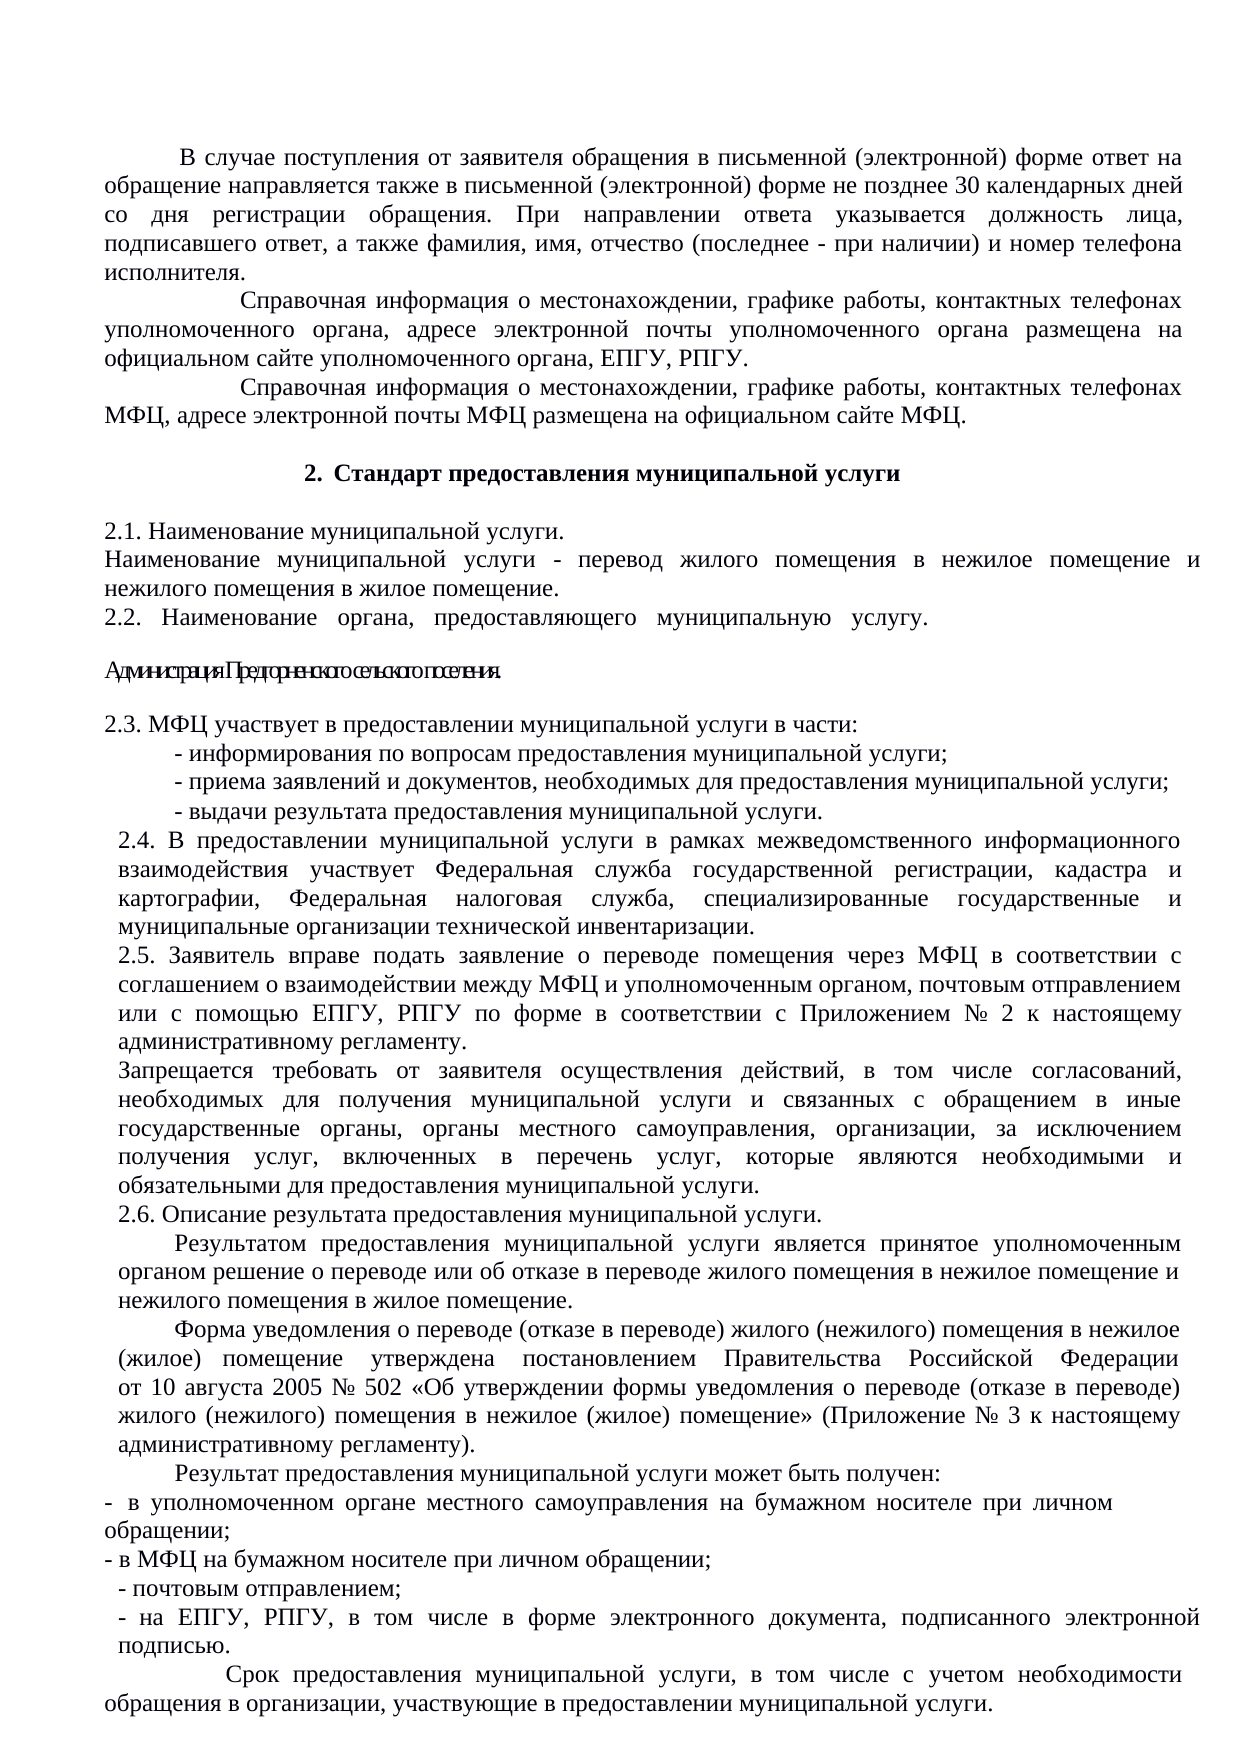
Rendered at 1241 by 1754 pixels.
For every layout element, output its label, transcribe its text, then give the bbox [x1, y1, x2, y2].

list - в МФЦ на бумажном носителе при личном обращении; [104, 1544, 1201, 1573]
list приема заявлений и документов, необходимых для предоставления муниципальной услуги; [174, 766, 1201, 795]
text Результат предоставления муниципальной услуги может быть получен: [174, 1458, 1201, 1487]
text 2.4. В предоставлении муниципальной услуги в рамках межведомственного информационного взаимодействия участвует Федеральная служба государственной регистрации, кадастра и картографии, Федеральная налоговая служба, специализированные государственные и муниципальные организации технической инвентаризации. [118, 825, 1182, 940]
list в уполномоченном органе местного самоуправления на бумажном носителе при личном обращении; [104, 1487, 1183, 1544]
list Срок предоставления муниципальной услуги, в том числе с учетом необходимости обращения в организации, участвующие в предоставлении муниципальной услуги. [104, 1659, 1183, 1717]
list - на ЕПГУ, РПГУ, в том числе в форме электронного документа, подписанного электронной подписью. [118, 1602, 1201, 1659]
text В случае поступления от заявителя обращения в письменной (электронной) форме ответ на обращение направляется также в письменной (электронной) форме не позднее 30 календарных дней со дня регистрации обращения. При направлении ответа указывается должность лица, подписавшего ответ, а также фамилия, имя, отчество (последнее - при наличии) и номер телефона исполнителя. [104, 142, 1183, 285]
list выдачи результата предоставления муниципальной услуги. [174, 796, 1201, 825]
list 2.2. Наименование органа, предоставляющего муниципальную услугу. Администрация Предгорненского сельского поселения. [104, 602, 929, 684]
text Результатом предоставления муниципальной услуги является принятое уполномоченным органом решение о переводе или об отказе в переводе жилого помещения в нежилое помещение и нежилого помещения в жилое помещение. [118, 1228, 1181, 1314]
text 2.6. Описание результата предоставления муниципальной услуги. [118, 1199, 1182, 1228]
list - почтовым отправлением; [118, 1573, 1201, 1602]
subtitle Стандарт предоставления муниципальной услуги [304, 458, 1201, 487]
list информирования по вопросам предоставления муниципальной услуги; [174, 738, 1201, 766]
list Справочная информация о местонахождении, графике работы, контактных телефонах уполномоченного органа, адресе электронной почты уполномоченного органа размещена на официальном сайте уполномоченного органа, ЕПГУ, РПГУ. [104, 285, 1183, 372]
list 2.1. Наименование муниципальной услуги. [104, 516, 1201, 544]
text Форма уведомления о переводе (отказе в переводе) жилого (нежилого) помещения в нежилое (жилое) помещение утверждена постановлением Правительства Российской Федерации от 10 августа 2005 № 502 «Об утверждении формы уведомления о переводе (отказе в переводе) жилого (нежилого) помещения в нежилое (жилое) помещение» (Приложение № 3 к настоящему административному регламенту). [118, 1314, 1181, 1458]
text Запрещается требовать от заявителя осуществления действий, в том числе согласований, необходимых для получения муниципальной услуги и связанных с обращением в иные государственные органы, органы местного самоуправления, организации, за исключением получения услуг, включенных в перечень услуг, которые являются необходимыми и обязательными для предоставления муниципальной услуги. [118, 1055, 1182, 1199]
text 2.3. МФЦ участвует в предоставлении муниципальной услуги в части: [104, 709, 1201, 738]
list Справочная информация о местонахождении, графике работы, контактных телефонах МФЦ, адресе электронной почты МФЦ размещена на официальном сайте МФЦ. [104, 372, 1183, 429]
text Наименование муниципальной услуги - перевод жилого помещения в нежилое помещение и нежилого помещения в жилое помещение. [104, 544, 1201, 602]
text 2.5. Заявитель вправе подать заявление о переводе помещения через МФЦ в соответствии с соглашением о взаимодействии между МФЦ и уполномоченным органом, почтовым отправлением или с помощью ЕПГУ, РПГУ по форме в соответствии с Приложением № 2 к настоящему административному регламенту. [118, 940, 1182, 1055]
